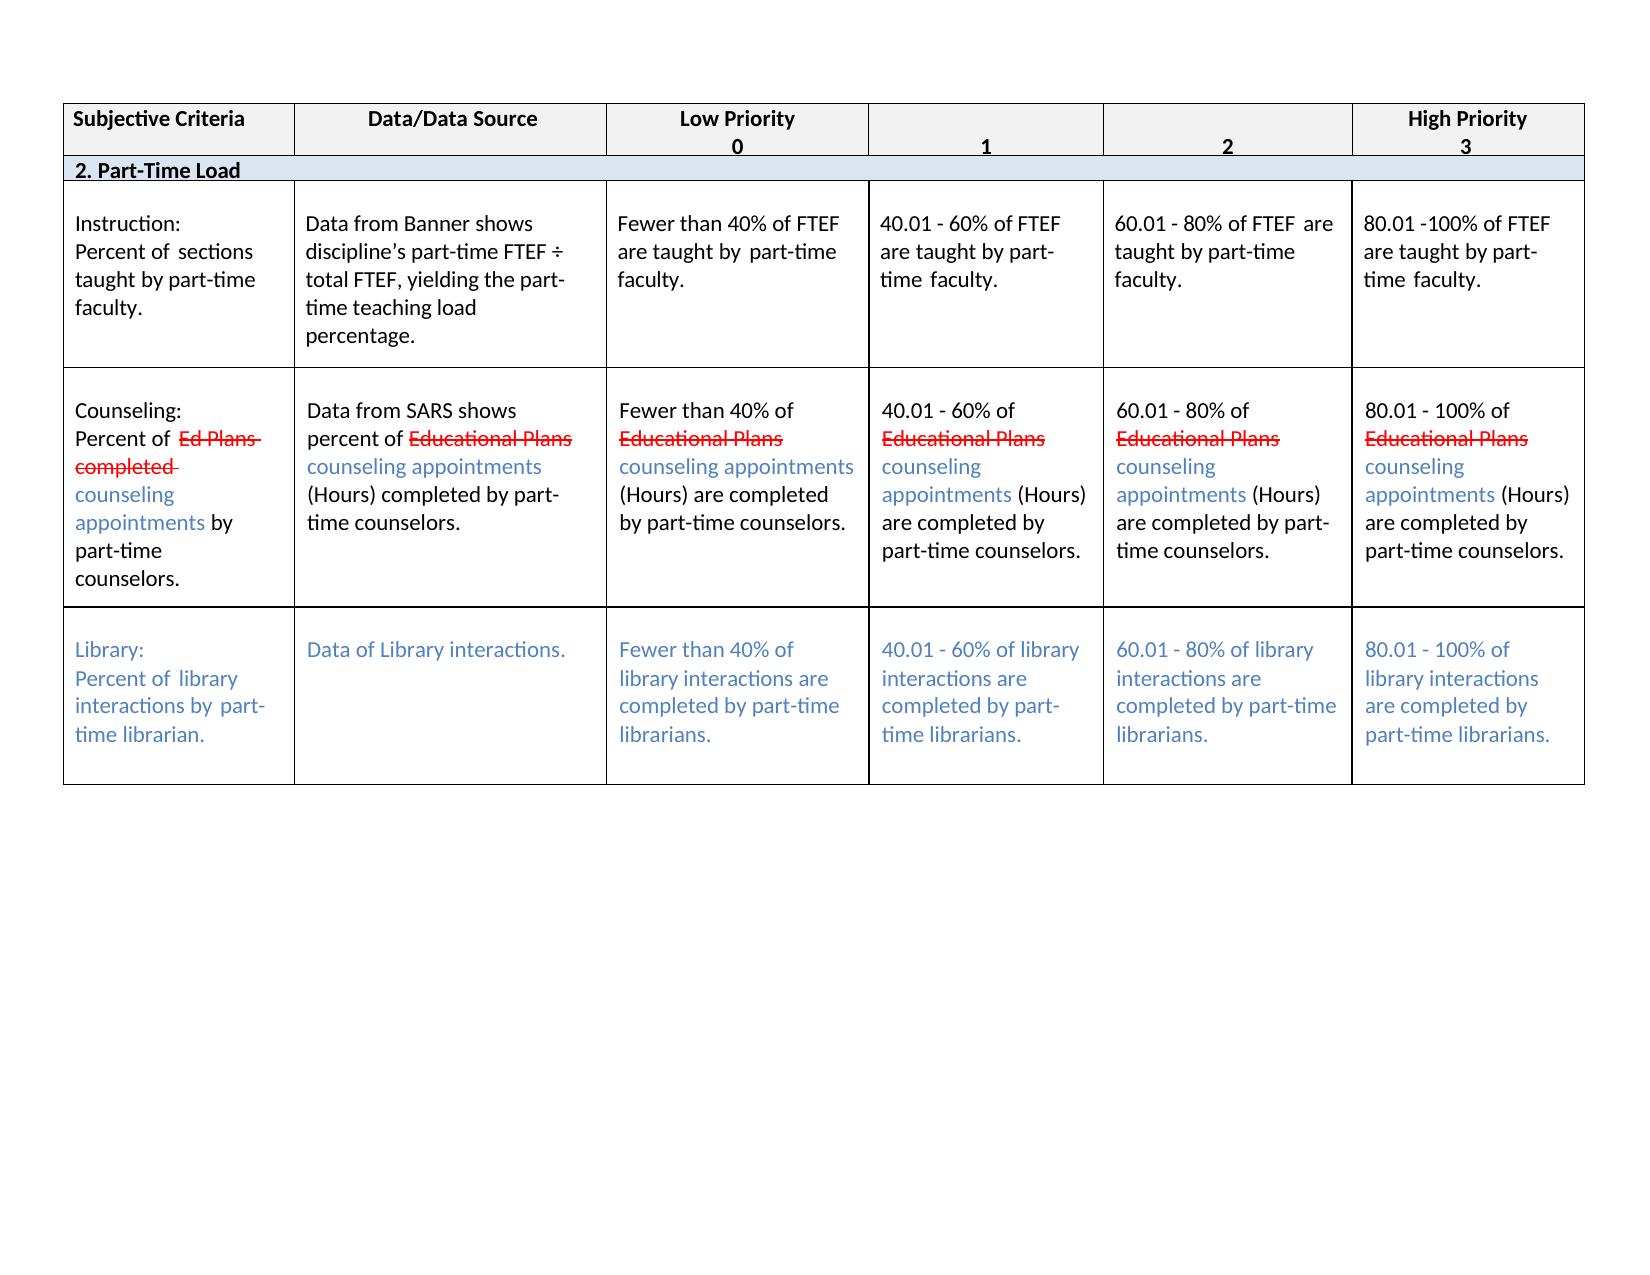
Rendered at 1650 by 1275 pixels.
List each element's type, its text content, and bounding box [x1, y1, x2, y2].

table_cell Data of Library interactions. [295, 608, 606, 784]
table_header High Priority 3 [1353, 104, 1584, 155]
table_cell Fewer than 40% of library interactions are completed by part-time librarians. [607, 608, 868, 784]
table_header 2 [1104, 104, 1352, 155]
table_cell 80.01 - 100% of library interactions are completed by part-time librarians. [1353, 608, 1584, 784]
table_cell Data from SARS shows percent of Educational Plans counseling appointments (Hours) completed by part-time counselors. [295, 368, 606, 606]
table_cell 40.01 - 60% of FTEF are taught by part-time faculty. [870, 181, 1103, 367]
table_cell 40.01 - 60% of library interactions are completed by part-time librarians. [870, 608, 1103, 784]
table_cell 60.01 - 80% of FTEF are taught by part-time faculty. [1104, 181, 1351, 367]
table_cell Data from Banner shows discipline’s part-time FTEF ÷ total FTEF, yielding the part-time teaching load percentage. [295, 181, 606, 367]
table_header 1 [869, 104, 1103, 155]
table_cell Instruction: Percent of sections taught by part-time faculty. [64, 181, 294, 367]
table_cell 60.01 - 80% of Educational Plans counseling appointments (Hours) are completed by part-time counselors. [1104, 368, 1351, 606]
table_cell Counseling: Percent of Ed Plans completed counseling appointments by part-time counselors. [64, 368, 294, 606]
table_cell Fewer than 40% of Educational Plans counseling appointments (Hours) are completed by part-time counselors. [607, 368, 868, 606]
table_cell Library: Percent of library interactions by part-time librarian. [64, 608, 294, 784]
table_header Data/Data Source [295, 104, 606, 155]
table_cell 80.01 -100% of FTEF are taught by part-time faculty. [1353, 181, 1584, 367]
table_header Low Priority 0 [607, 104, 868, 155]
table_cell 2. Part-Time Load [64, 156, 1584, 180]
table_header Subjective Criteria [64, 104, 294, 155]
table_cell 80.01 - 100% of Educational Plans counseling appointments (Hours) are completed by part-time counselors. [1353, 368, 1584, 606]
table_cell 40.01 - 60% of Educational Plans counseling appointments (Hours) are completed by part-time counselors. [870, 368, 1103, 606]
table_cell 60.01 - 80% of library interactions are completed by part-time librarians. [1104, 608, 1351, 784]
table_cell Fewer than 40% of FTEF are taught by part-time faculty. [607, 181, 868, 367]
